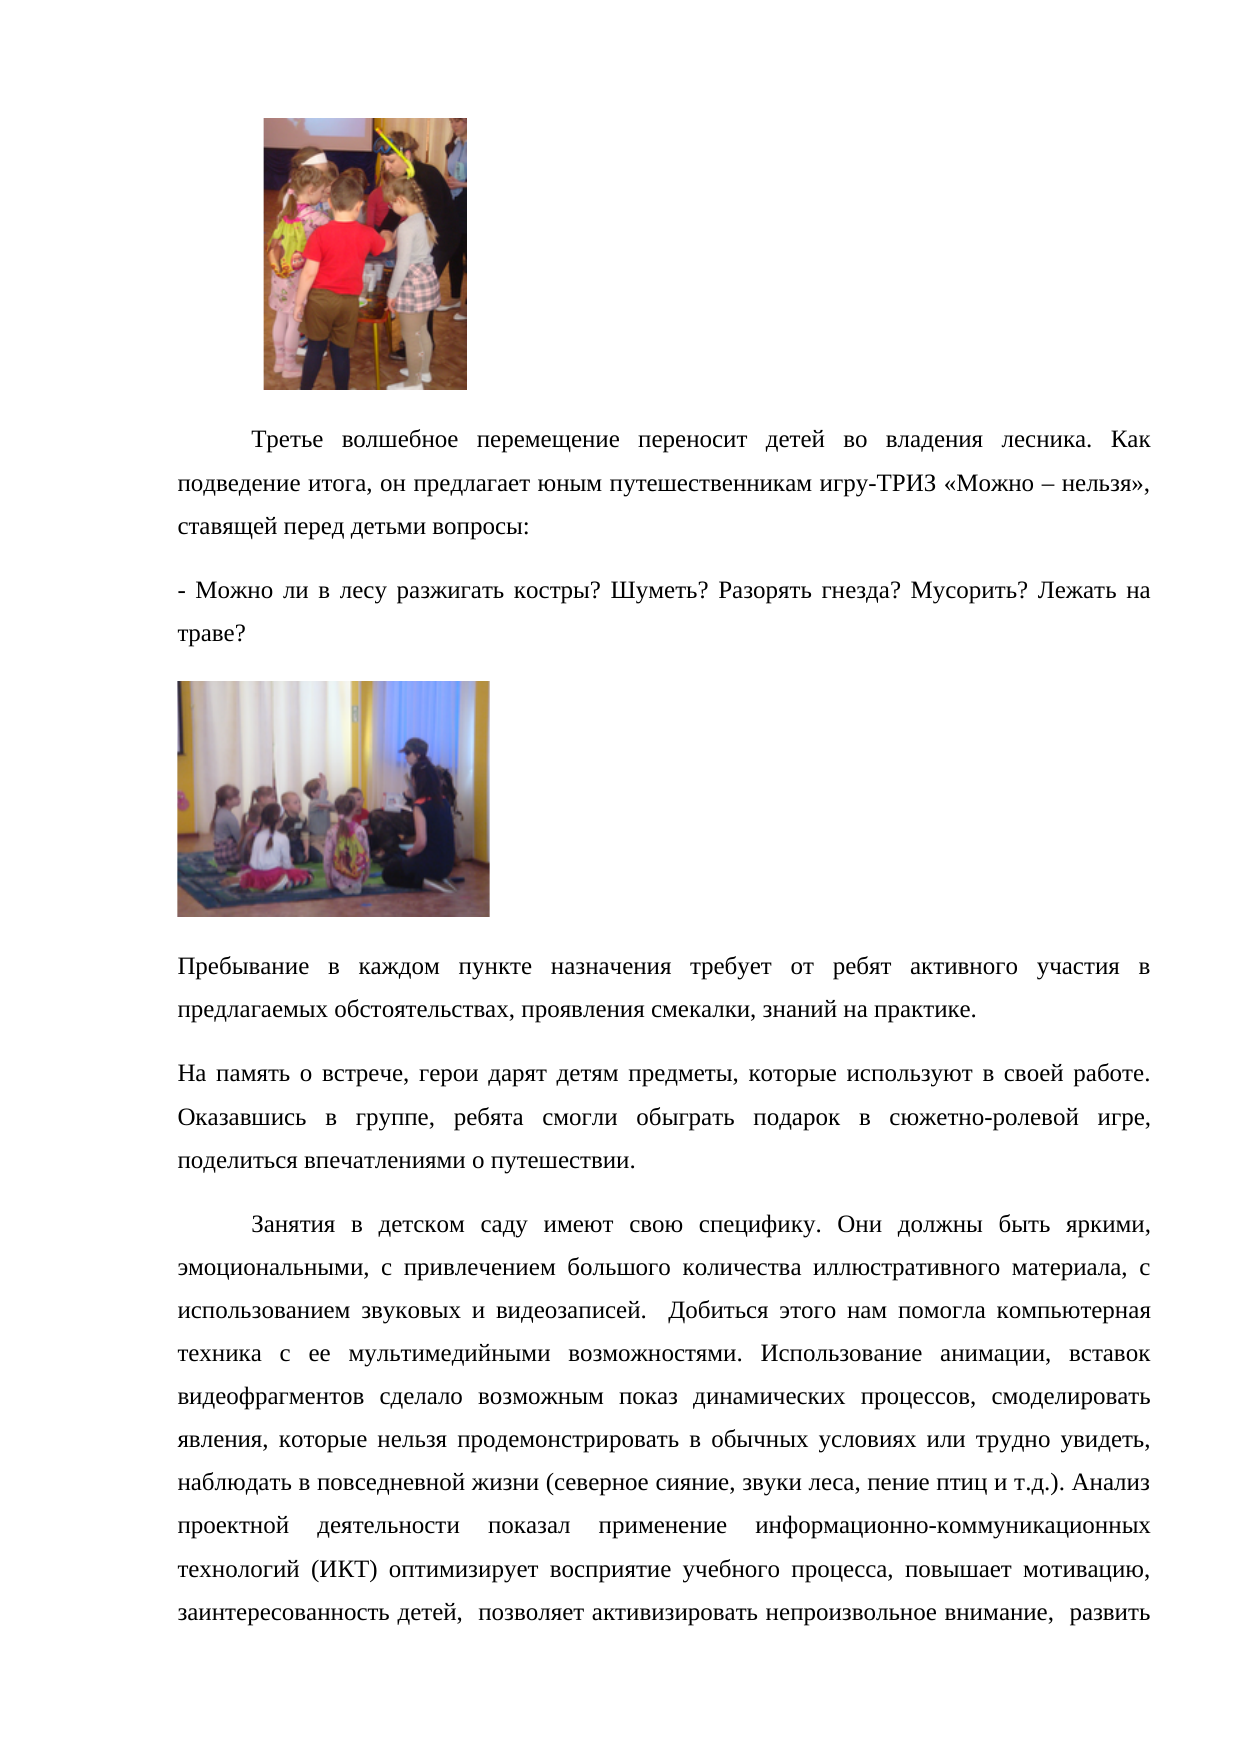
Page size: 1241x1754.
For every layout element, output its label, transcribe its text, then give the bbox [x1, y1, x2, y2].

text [177, 1209, 1152, 1626]
text - Можно ли в лесу разжигать костры? Шуметь? Разорять гнезда? Мусорить? Лежать на траве? [177, 575, 1152, 647]
text На память о встрече, герои дарят детям предметы, которые используют в своей работе. Оказавшись в группе, ребята смогли обыграть подарок в сюжетно-ролевой игре, поделиться впечатлениями о путешествии. [177, 1058, 1152, 1173]
picture [263, 118, 467, 390]
text Третье волшебное перемещение переносит детей во владения лесника. Как подведение итога, он предлагает юным путешественникам игру-ТРИЗ «Можно – нельзя», ставящей перед детьми вопросы: [177, 424, 1152, 539]
picture [177, 681, 490, 917]
text Пребывание в каждом пункте назначения требует от ребят активного участия в предлагаемых обстоятельствах, проявления смекалки, знаний на практике. [177, 951, 1152, 1023]
